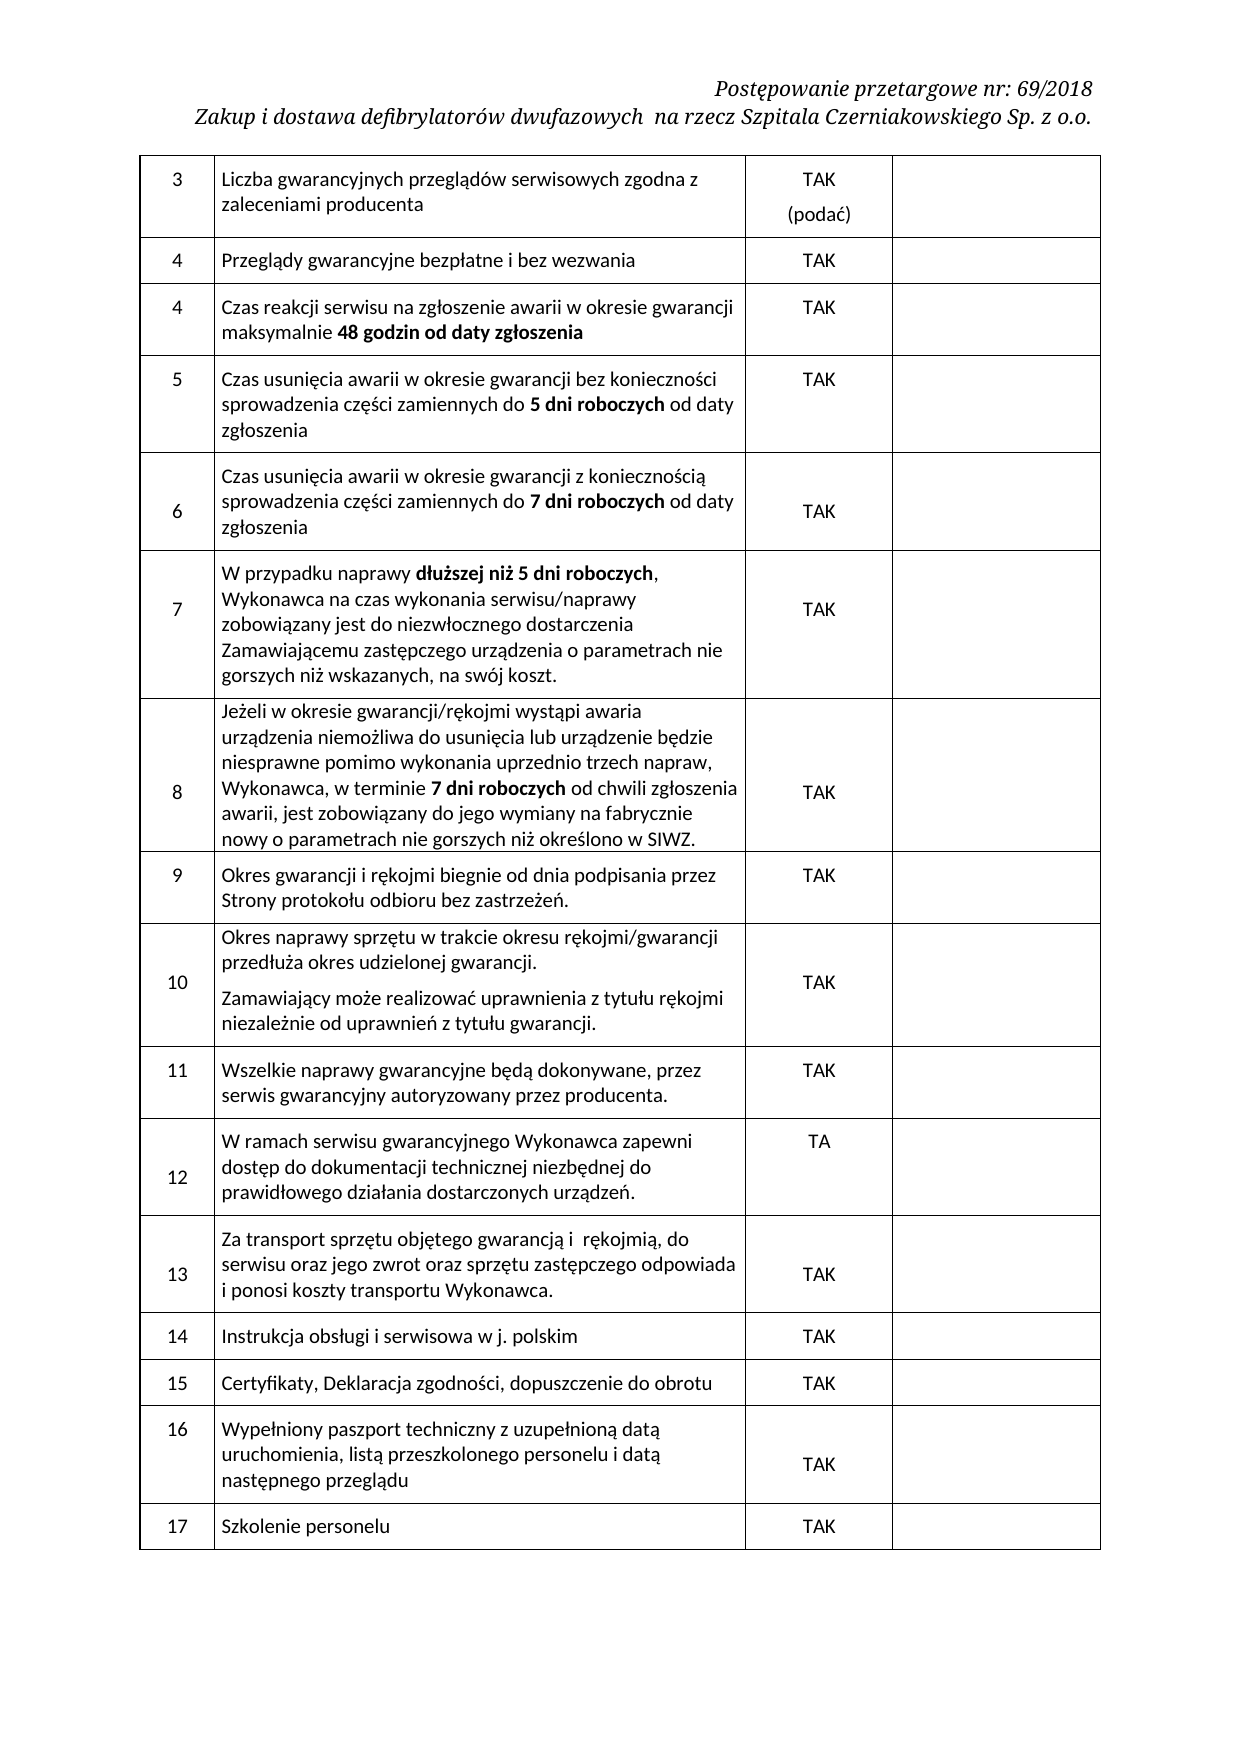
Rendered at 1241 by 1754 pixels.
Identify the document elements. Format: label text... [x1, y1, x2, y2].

table_cell 11 [141, 1047, 214, 1118]
table_cell 6 [141, 453, 214, 549]
table_cell TAK [746, 1360, 892, 1405]
table_cell 14 [141, 1313, 214, 1359]
table_cell TAK [746, 1216, 892, 1312]
table_cell Szkolenie personelu [215, 1504, 745, 1549]
table_cell [893, 356, 1100, 452]
table_cell Wypełniony paszport techniczny z uzupełnioną datą uruchomienia, listą przeszkolonego personelu i datą następnego przeglądu [215, 1406, 745, 1502]
table_cell TAK [746, 356, 892, 452]
table_cell [893, 1216, 1100, 1312]
table_cell Liczba gwarancyjnych przeglądów serwisowych zgodna z zaleceniami producenta [215, 156, 745, 237]
table_cell Za transport sprzętu objętego gwarancją i rękojmią, do serwisu oraz jego zwrot oraz sprzętu zastępczego odpowiada i ponosi koszty transportu Wykonawca. [215, 1216, 745, 1312]
table_cell TA [746, 1119, 892, 1215]
table_cell 9 [141, 852, 214, 923]
table_cell 3 [141, 156, 214, 237]
table_cell Okres gwarancji i rękojmi biegnie od dnia podpisania przez Strony protokołu odbioru bez zastrzeżeń. [215, 852, 745, 923]
table_cell TAK [746, 699, 892, 851]
table_cell Certyfikaty, Deklaracja zgodności, dopuszczenie do obrotu [215, 1360, 745, 1405]
table_cell [893, 551, 1100, 698]
table_cell 8 [141, 699, 214, 851]
table_cell TAK [746, 551, 892, 698]
table_cell 5 [141, 356, 214, 452]
table_cell Instrukcja obsługi i serwisowa w j. polskim [215, 1313, 745, 1359]
table_cell Jeżeli w okresie gwarancji/rękojmi wystąpi awaria urządzenia niemożliwa do usunięcia lub urządzenie będzie niesprawne pomimo wykonania uprzednio trzech napraw, Wykonawca, w terminie 7 dni roboczych od chwili zgłoszenia awarii, jest zobowiązany do jego wymiany na fabrycznie nowy o parametrach nie gorszych niż określono w SIWZ. [215, 699, 745, 851]
table_cell TAK [746, 238, 892, 283]
table_cell 15 [141, 1360, 214, 1405]
table_cell W przypadku naprawy dłuższej niż 5 dni roboczych, Wykonawca na czas wykonania serwisu/naprawy zobowiązany jest do niezwłocznego dostarczenia Zamawiającemu zastępczego urządzenia o parametrach nie gorszych niż wskazanych, na swój koszt. [215, 551, 745, 698]
table_cell [893, 1119, 1100, 1215]
table_cell Okres naprawy sprzętu w trakcie okresu rękojmi/gwarancji przedłuża okres udzielonej gwarancji. Zamawiający może realizować uprawnienia z tytułu rękojmi niezależnie od uprawnień z tytułu gwarancji. [215, 924, 745, 1046]
table_cell TAK [746, 1313, 892, 1359]
table_cell 7 [141, 551, 214, 698]
table_cell [893, 156, 1100, 237]
table_cell [893, 1406, 1100, 1502]
table_cell [893, 924, 1100, 1046]
table_cell TAK [746, 852, 892, 923]
table_cell [893, 852, 1100, 923]
table_cell 10 [141, 924, 214, 1046]
table_cell TAK (podać) [746, 156, 892, 237]
table_cell TAK [746, 453, 892, 549]
table_cell TAK [746, 1047, 892, 1118]
table_cell [893, 1504, 1100, 1549]
table_cell Czas reakcji serwisu na zgłoszenie awarii w okresie gwarancji maksymalnie 48 godzin od daty zgłoszenia [215, 284, 745, 355]
table_cell TAK [746, 924, 892, 1046]
table_cell 13 [141, 1216, 214, 1312]
table_cell [893, 453, 1100, 549]
table_cell 12 [141, 1119, 214, 1215]
table_cell [893, 699, 1100, 851]
table_cell TAK [746, 1406, 892, 1502]
table_cell Wszelkie naprawy gwarancyjne będą dokonywane, przez serwis gwarancyjny autoryzowany przez producenta. [215, 1047, 745, 1118]
table_cell [893, 1313, 1100, 1359]
table_cell 4 [141, 238, 214, 283]
table_cell TAK [746, 284, 892, 355]
table_cell [893, 1360, 1100, 1405]
table_cell 17 [141, 1504, 214, 1549]
table_cell Przeglądy gwarancyjne bezpłatne i bez wezwania [215, 238, 745, 283]
table_cell TAK [746, 1504, 892, 1549]
table_cell [893, 1047, 1100, 1118]
table_cell Czas usunięcia awarii w okresie gwarancji bez konieczności sprowadzenia części zamiennych do 5 dni roboczych od daty zgłoszenia [215, 356, 745, 452]
table_cell 4 [141, 284, 214, 355]
table_cell [893, 284, 1100, 355]
table_cell 16 [141, 1406, 214, 1502]
table_cell [893, 238, 1100, 283]
table_cell Czas usunięcia awarii w okresie gwarancji z koniecznością sprowadzenia części zamiennych do 7 dni roboczych od daty zgłoszenia [215, 453, 745, 549]
table_cell W ramach serwisu gwarancyjnego Wykonawca zapewni dostęp do dokumentacji technicznej niezbędnej do prawidłowego działania dostarczonych urządzeń. [215, 1119, 745, 1215]
